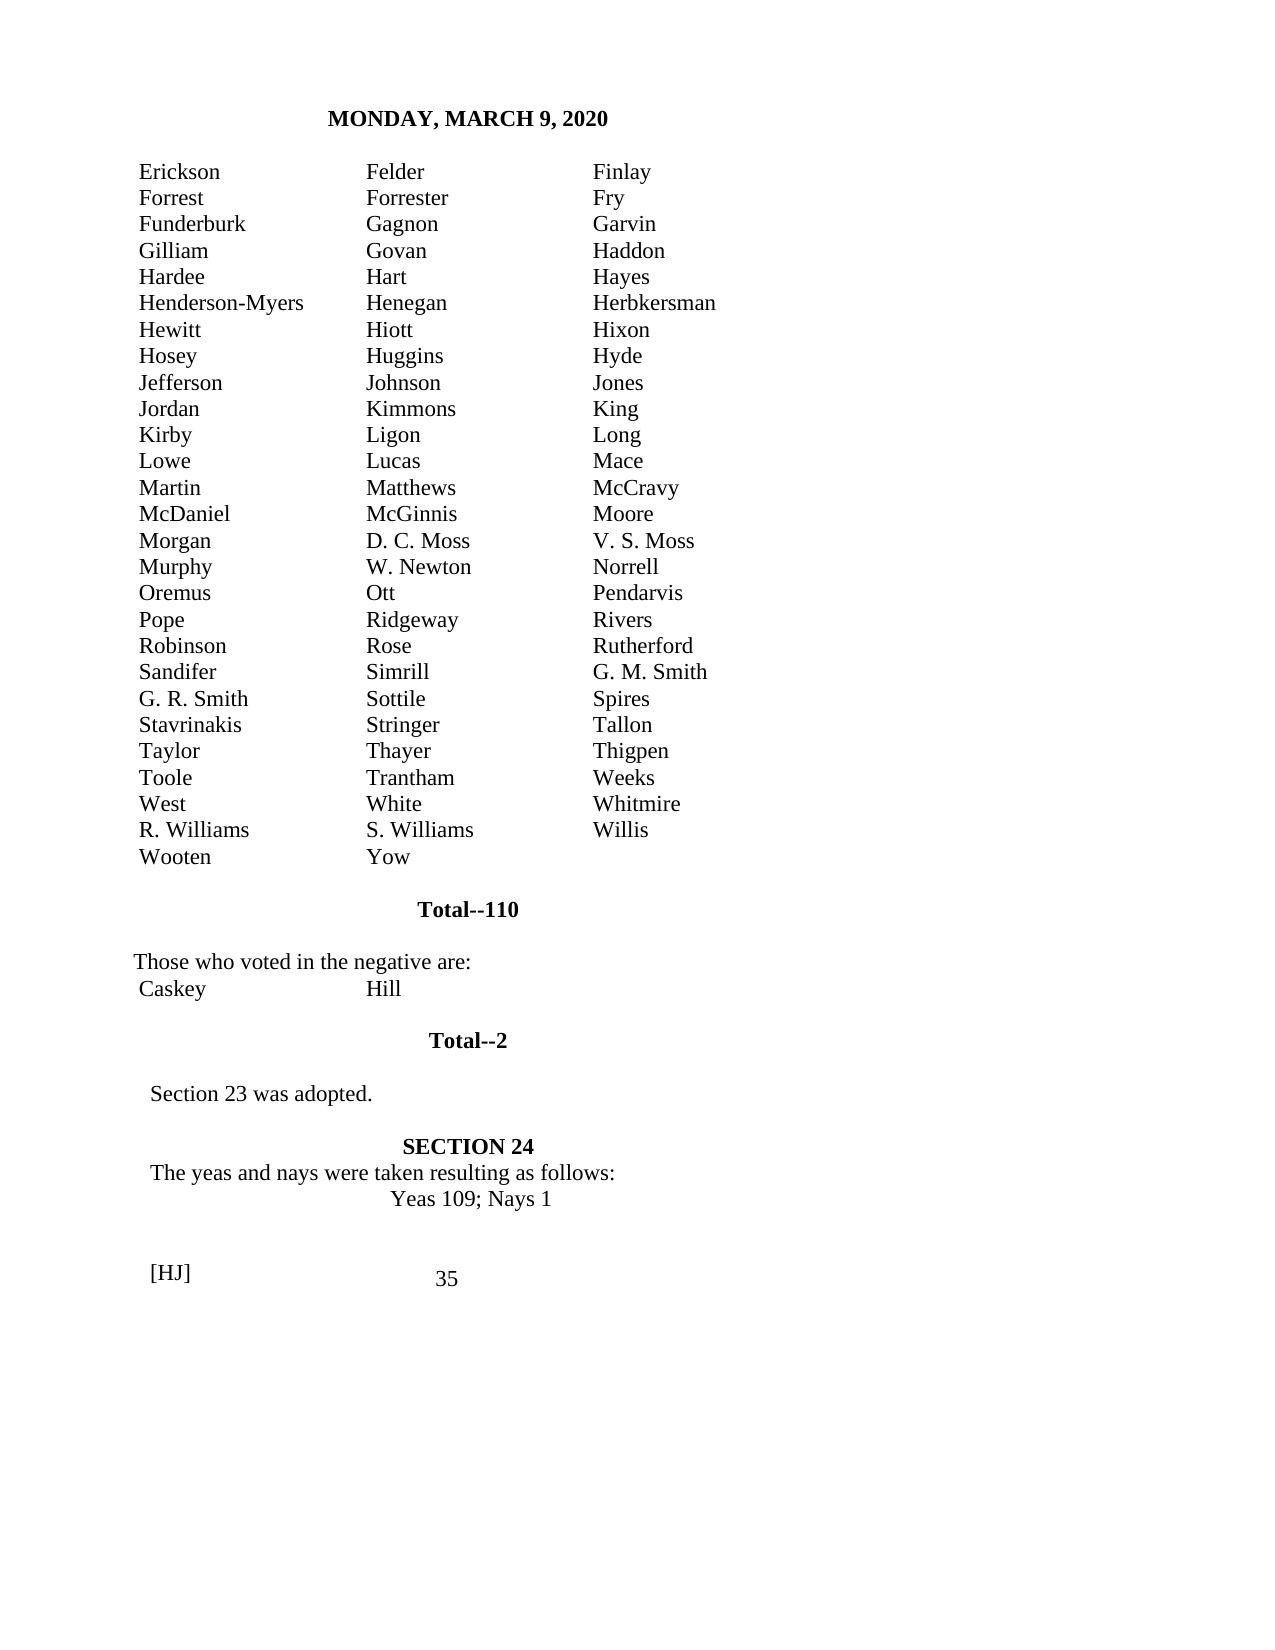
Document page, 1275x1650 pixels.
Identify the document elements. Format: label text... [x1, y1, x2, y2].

text Section 23 was adopted. [127, 1080, 786, 1106]
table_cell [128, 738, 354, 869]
text Total--110 [127, 896, 786, 922]
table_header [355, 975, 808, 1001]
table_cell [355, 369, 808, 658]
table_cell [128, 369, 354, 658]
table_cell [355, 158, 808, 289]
text Those who voted in the negative are: [127, 948, 786, 975]
text SECTION 24 [127, 1133, 786, 1159]
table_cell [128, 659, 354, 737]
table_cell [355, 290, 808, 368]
text The yeas and nays were taken resulting as follows: [127, 1159, 786, 1186]
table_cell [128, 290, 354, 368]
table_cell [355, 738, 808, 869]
text Yeas 109; Nays 1 [127, 1186, 786, 1212]
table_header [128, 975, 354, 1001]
text Total--2 [127, 1027, 786, 1054]
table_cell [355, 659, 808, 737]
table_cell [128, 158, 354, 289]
